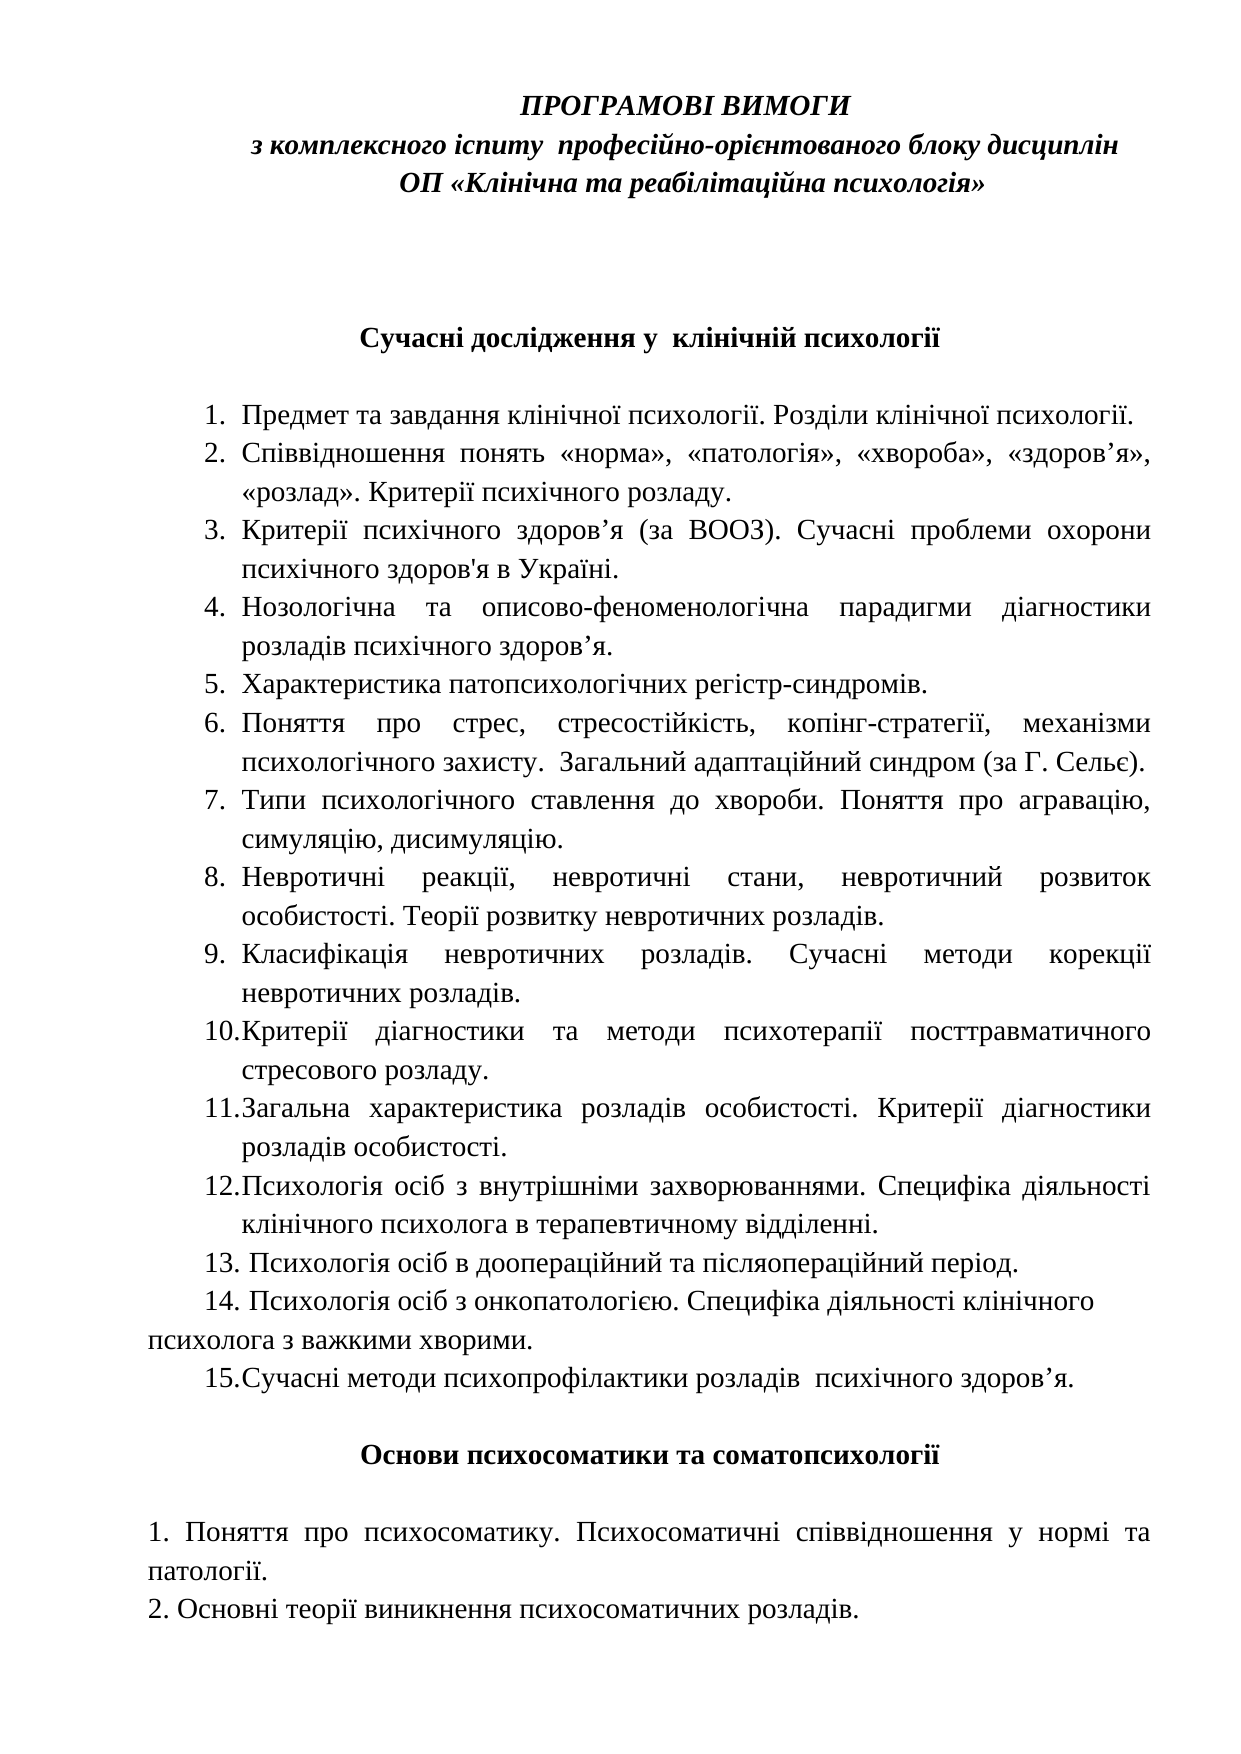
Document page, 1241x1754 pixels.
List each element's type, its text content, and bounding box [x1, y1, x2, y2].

list Характеристика патопсихологічних регістр-синдромів. [204, 667, 1152, 700]
list Поняття про стрес, стресостійкість, копінг-стратегії, механізми психологічного захисту. Загальний адаптаційний синдром (за Г. Сельє). [204, 705, 1152, 777]
text ПРОГРАМОВІ ВИМОГИ [221, 88, 1152, 122]
list Психологія осіб в доопераційний та післяопераційний період. [204, 1245, 1152, 1278]
list Типи психологічного ставлення до хвороби. Поняття про агравацію, симуляцію, дисимуляцію. [204, 782, 1152, 854]
text 2. Основні теорії виникнення психосоматичних розладів. [148, 1592, 1152, 1625]
list Нозологічна та описово-феноменологічна парадигми діагностики розладів психічного здоров’я. [204, 589, 1152, 662]
list Невротичні реакції, невротичні стани, невротичний розвиток особистості. Теорії розвитку невротичних розладів. [204, 859, 1152, 931]
list Загальна характеристика розладів особистості. Критерії діагностики розладів особистості. [204, 1091, 1152, 1163]
text Основи психосоматики та соматопсихології [148, 1437, 1152, 1471]
list Критерії діагностики та методи психотерапії посттравматичного стресового розладу. [204, 1013, 1152, 1086]
list Сучасні методи психопрофілактики розладів психічного здоров’я. [204, 1360, 1152, 1394]
list Класифікація невротичних розладів. Сучасні методи корекції невротичних розладів. [204, 936, 1152, 1008]
list Співвідношення понять «норма», «патологія», «хвороба», «здоров’я», «розлад». Критерії психічного розладу. [204, 435, 1152, 507]
text психолога з важкими хворими. [148, 1322, 1152, 1355]
text Сучасні дослідження у клінічній психології [148, 320, 1152, 353]
list Психологія осіб з онкопатологією. Специфіка діяльності клінічного [204, 1283, 1152, 1317]
text з комплексного іспиту професійно-орієнтованого блоку дисциплін [221, 127, 1152, 161]
text ОП «Клінічна та реабілітаційна психологія» [236, 166, 1152, 199]
list Критерії психічного здоров’я (за ВООЗ). Сучасні проблеми охорони психічного здоров'я в Україні. [204, 512, 1152, 584]
text 1. Поняття про психосоматику. Психосоматичні співвідношення у нормі та патології. [148, 1514, 1152, 1587]
list Психологія осіб з внутрішніми захворюваннями. Специфіка діяльності клінічного психолога в терапевтичному відділенні. [204, 1168, 1152, 1240]
list Предмет та завдання клінічної психології. Розділи клінічної психології. [204, 397, 1152, 430]
